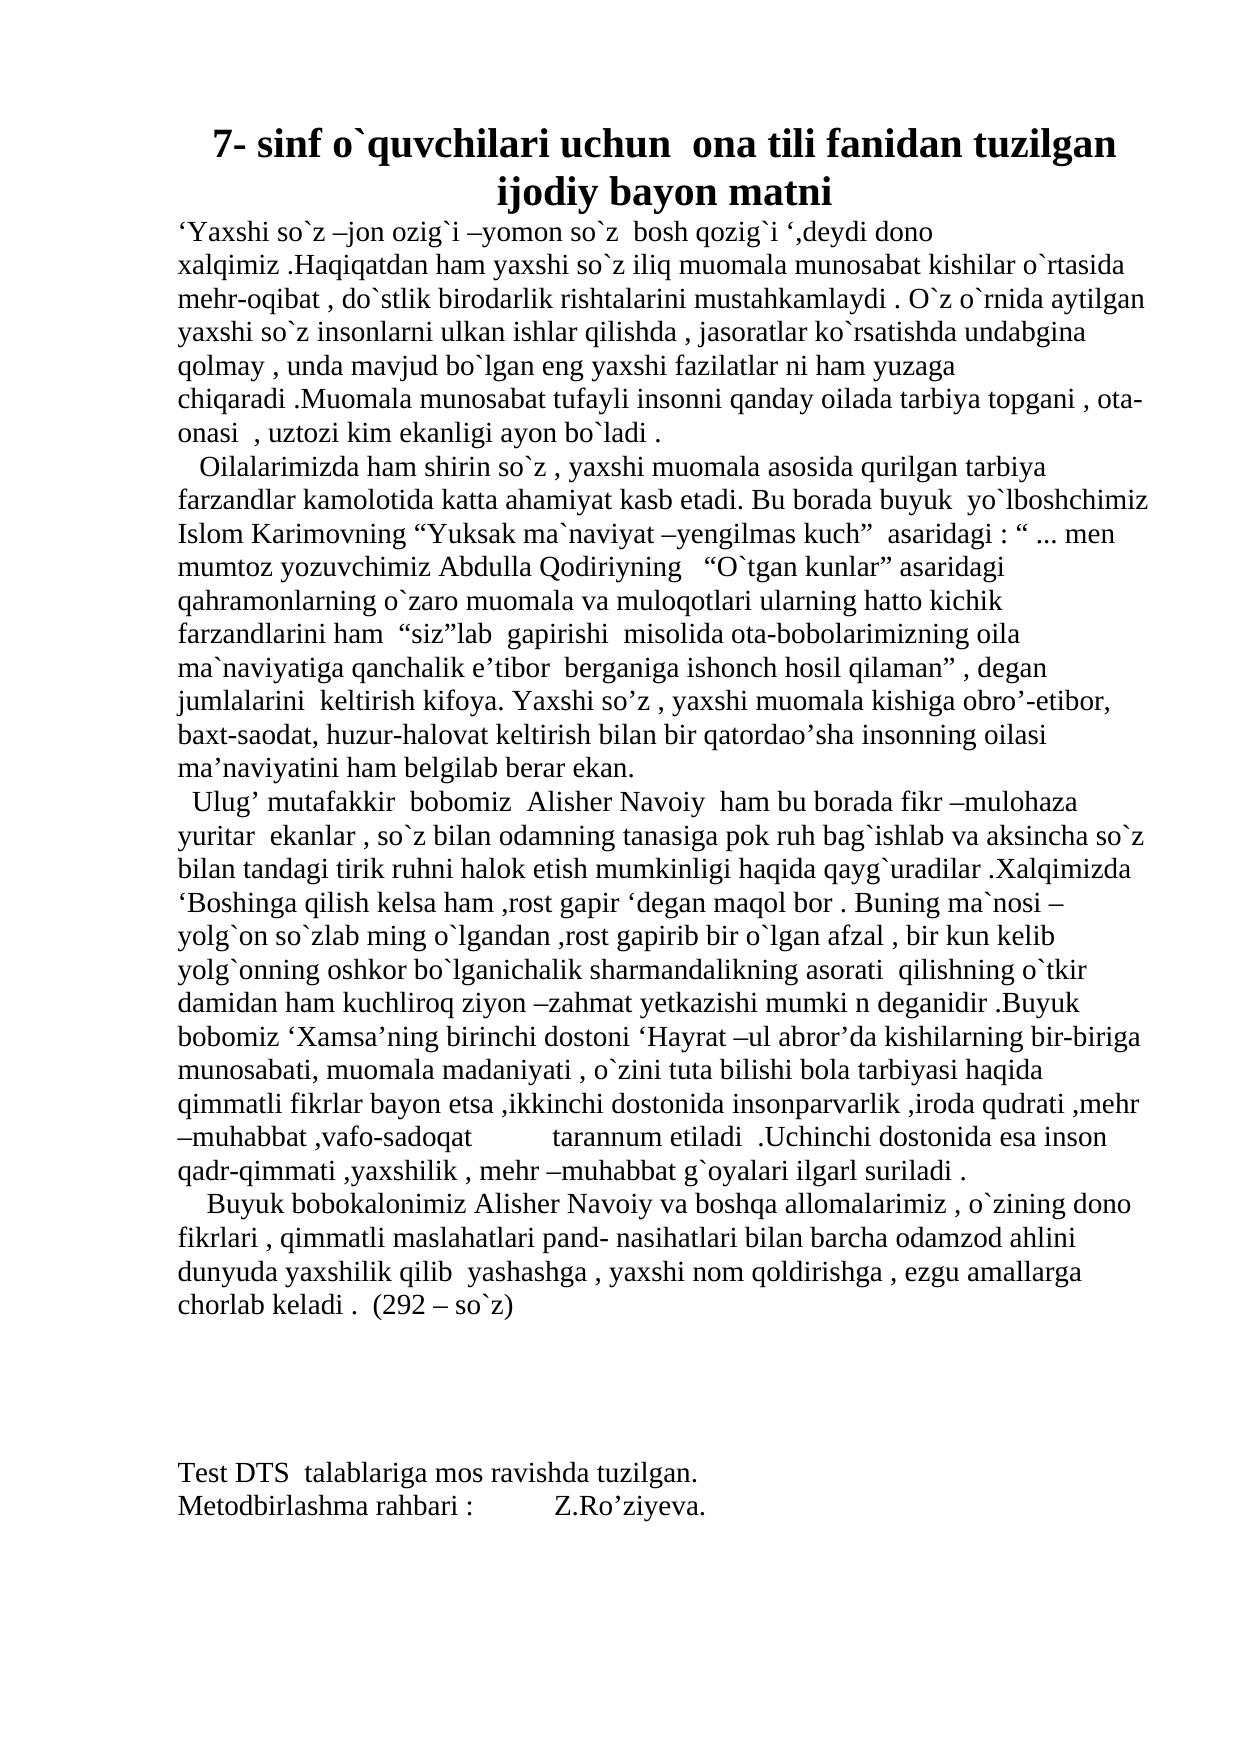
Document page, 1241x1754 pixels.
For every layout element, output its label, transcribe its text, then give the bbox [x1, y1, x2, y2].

text Oilalarimizda ham shirin so`z , yaxshi muomala asosida qurilgan tarbiya farzandlar kamolotida katta ahamiyat kasb etadi. Bu borada buyuk yo`lboshchimiz Islom Karimovning “Yuksak ma`naviyat –yengilmas kuch” asaridagi : “ ... men mumtoz yozuvchimiz Abdulla Qodiriyning “O`tgan kunlar” asaridagi qahramonlarning o`zaro muomala va muloqotlari ularning hatto kichik farzandlarini ham “siz”lab gapirishi misolida ota-bobolarimizning oila ma`naviyatiga qanchalik e’tibor berganiga ishonch hosil qilaman” , degan jumlalarini keltirish kifoya. Yaxshi so’z , yaxshi muomala kishiga obro’-etibor, baxt-saodat, huzur-halovat keltirish bilan bir qatordao’sha insonning oilasi ma’naviyatini ham belgilab berar ekan. [177, 449, 1152, 784]
text Buyuk bobokalonimiz Alisher Navoiy va boshqa allomalarimiz , o`zining dono fikrlari , qimmatli maslahatlari pand- nasihatlari bilan barcha odamzod ahlini dunyuda yaxshilik qilib yashashga , yaxshi nom qoldirishga , ezgu amallarga chorlab keladi . (292 – so`z) [177, 1187, 1152, 1321]
text Ulug’ mutafakkir bobomiz Alisher Navoiy ham bu borada fikr –mulohaza yuritar ekanlar , so`z bilan odamning tanasiga pok ruh bag`ishlab va aksincha so`z bilan tandagi tirik ruhni halok etish mumkinligi haqida qayg`uradilar .Xalqimizda ‘Boshinga qilish kelsa ham ,rost gapir ‘degan maqol bor . Buning ma`nosi –yolg`on so`zlab ming o`lgandan ,rost gapirib bir o`lgan afzal , bir kun kelib yolg`onning oshkor bo`lganichalik sharmandalikning asorati qilishning o`tkir damidan ham kuchliroq ziyon –zahmat yetkazishi mumki n deganidir .Buyuk bobomiz ‘Xamsa’ning birinchi dostoni ‘Hayrat –ul abror’da kishilarning bir-biriga munosabati, muomala madaniyati , o`zini tuta bilishi bola tarbiyasi haqida qimmatli fikrlar bayon etsa ,ikkinchi dostonida insonparvarlik ,iroda qudrati ,mehr –muhabbat ,vafo-sadoqat tarannum etiladi .Uchinchi dostonida esa inson qadr-qimmati ,yaxshilik , mehr –muhabbat g`oyalari ilgarl suriladi . [177, 784, 1152, 1187]
text 7- sinf o`quvchilari uchun ona tili fanidan tuzilgan ijodiy bayon matni [177, 118, 1152, 214]
text ‘Yaxshi so`z –jon ozig`i –yomon so`z bosh qozig`i ‘,deydi dono xalqimiz .Haqiqatdan ham yaxshi so`z iliq muomala munosabat kishilar o`rtasida mehr-oqibat , do`stlik birodarlik rishtalarini mustahkamlaydi . O`z o`rnida aytilgan yaxshi so`z insonlarni ulkan ishlar qilishda , jasoratlar ko`rsatishda undabgina qolmay , unda mavjud bo`lgan eng yaxshi fazilatlar ni ham yuzaga chiqaradi .Muomala munosabat tufayli insonni qanday oilada tarbiya topgani , ota-onasi , uztozi kim ekanligi ayon bo`ladi . [177, 214, 1152, 449]
text Metodbirlashma rahbari : Z.Ro’ziyeva. [177, 1488, 1152, 1522]
text Test DTS talablariga mos ravishda tuzilgan. [177, 1455, 1152, 1488]
